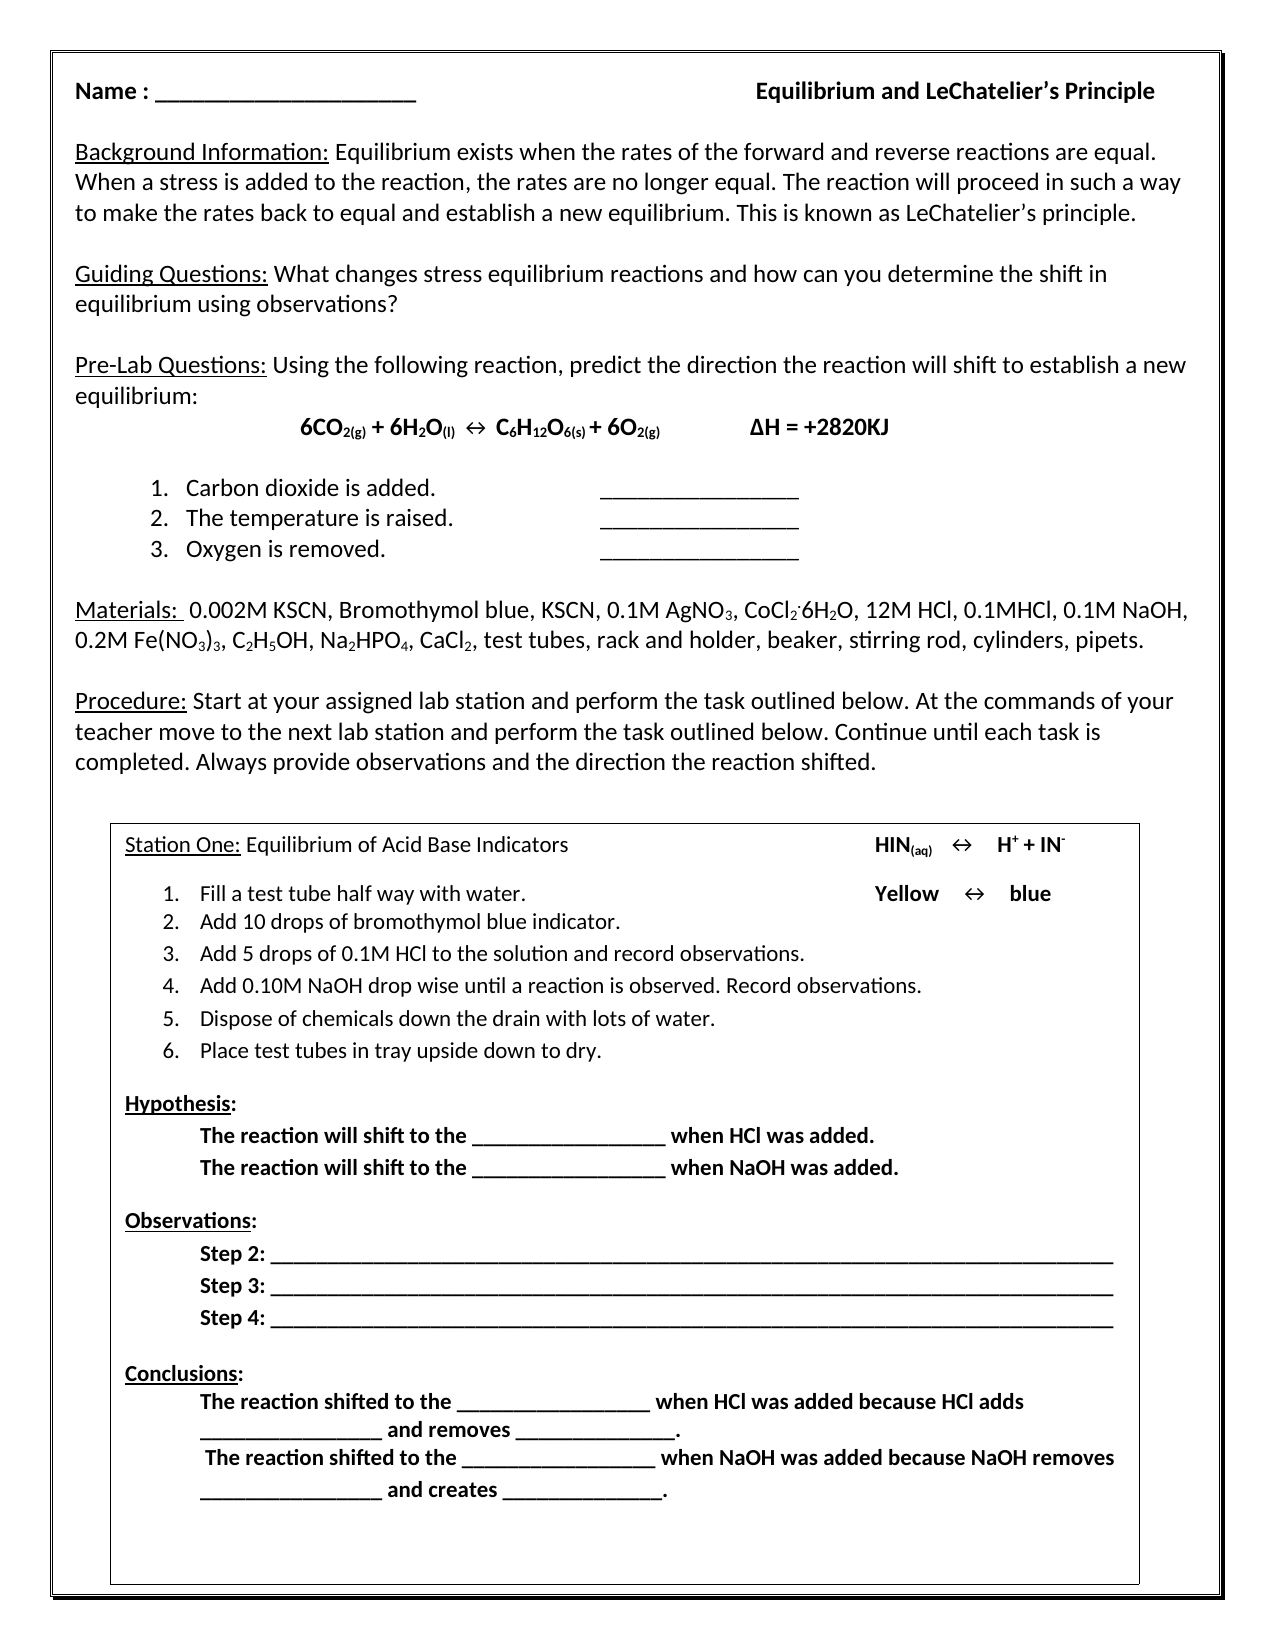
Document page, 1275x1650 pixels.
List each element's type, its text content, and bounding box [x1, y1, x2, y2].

text 1. Carbon dioxide is added. ________________ [150, 472, 1197, 502]
text Pre-Lab Questions: Using the following reaction, predict the direction the reaction will shift to establish a new equilibrium: [75, 350, 1197, 411]
text Materials: 0.002M KSCN, Bromothymol blue, KSCN, 0.1M AgNO3, CoCl2.6H2O, 12M HCl, 0.1MHCl, 0.1M NaOH, 0.2M Fe(NO3)3, C2H5OH, Na2HPO4, CaCl2, test tubes, rack and holder, beaker, stirring rod, cylinders, pipets. [75, 594, 1197, 655]
text Name : _____________________ Equilibrium and LeChatelier’s Principle [75, 75, 1197, 106]
text Background Information: Equilibrium exists when the rates of the forward and reverse reactions are equal. When a stress is added to the reaction, the rates are no longer equal. The reaction will proceed in such a way to make the rates back to equal and establish a new equilibrium. This is known as LeChatelier’s principle. [75, 136, 1197, 228]
text Procedure: Start at your assigned lab station and perform the task outlined below. At the commands of your teacher move to the next lab station and perform the task outlined below. Continue until each task is completed. Always provide observations and the direction the reaction shifted. [75, 685, 1197, 777]
text 2. The temperature is raised. ________________ [150, 502, 1197, 533]
text 6CO2(g) + 6H2O(l) ↔ C6H12O6(s) + 6O2(g) ΔH = +2820KJ [225, 411, 1197, 441]
text Guiding Questions: What changes stress equilibrium reactions and how can you determine the shift in equilibrium using observations? [75, 258, 1197, 319]
text 3. Oxygen is removed. ________________ [150, 533, 1197, 563]
